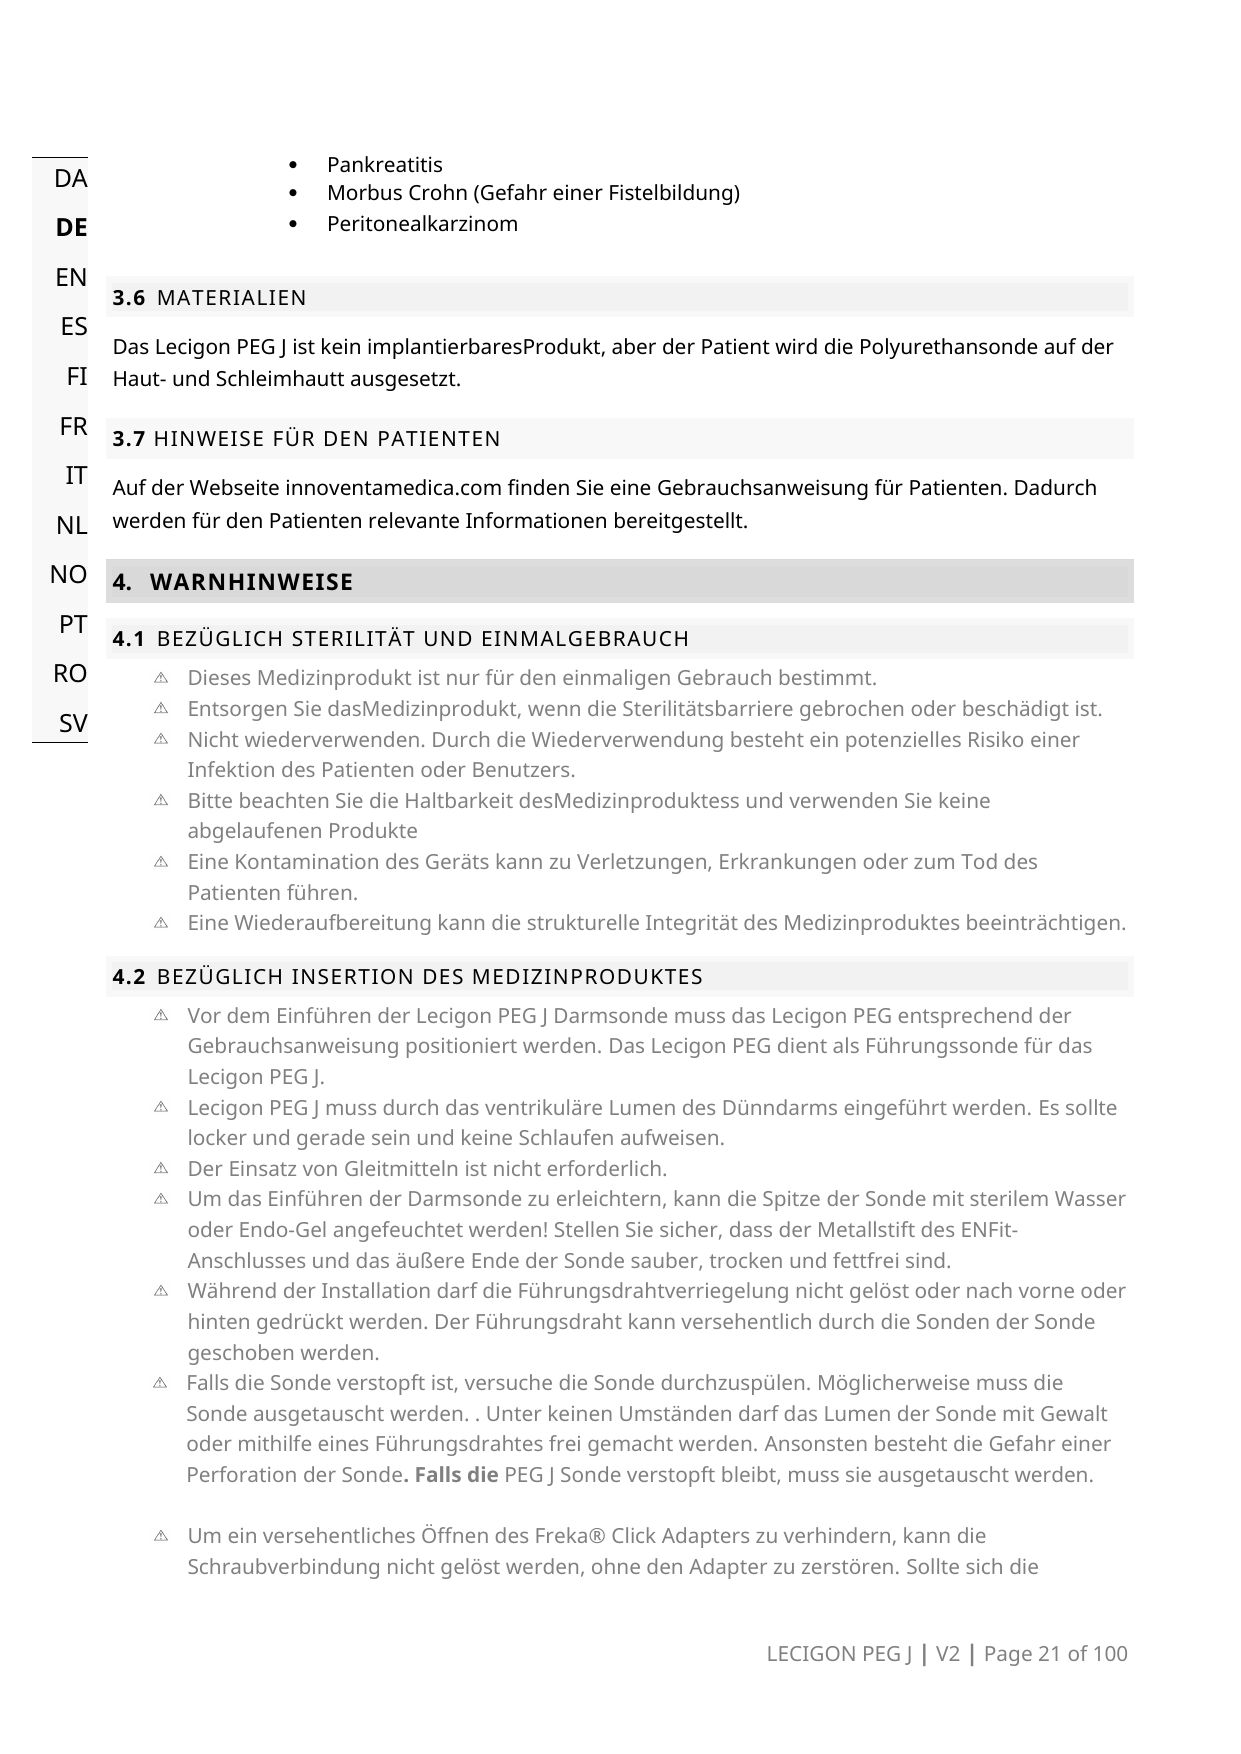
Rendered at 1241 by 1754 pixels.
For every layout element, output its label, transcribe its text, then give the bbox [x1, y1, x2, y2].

list Um das Einführen der Darmsonde zu erleichtern, kann die Spitze der Sonde mit sterilem Wasser oder Endo-Gel angefeuchtet werden! Stellen Sie sicher, dass der Metallstift des ENFit-Anschlusses und das äußere Ende der Sonde sauber, trocken und fettfrei sind. [150, 1184, 1128, 1274]
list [150, 1521, 1128, 1581]
picture [150, 914, 171, 931]
picture [150, 1098, 171, 1115]
subtitle MATERIALIEN [112, 283, 1128, 311]
picture [150, 791, 171, 809]
picture [150, 669, 171, 686]
text Das Lecigon PEG J ist kein implantierbaresProdukt, aber der Patient wird die Polyurethansonde auf der Haut- und Schleimhautt ausgesetzt. [112, 332, 1128, 393]
picture [150, 1282, 171, 1299]
subtitle 3.7 Hinweise FÜR DEN PATIENTEN [112, 424, 1128, 453]
list Lecigon PEG J muss durch das ventrikuläre Lumen des Dünndarms eingeführt werden. Es sollte locker und gerade sein und keine Schlaufen aufweisen. [150, 1093, 1128, 1152]
picture [150, 853, 171, 870]
list Der Einsatz von Gleitmitteln ist nicht erforderlich. [150, 1154, 1128, 1182]
picture [150, 730, 171, 747]
subtitle WARNHINWEISE [112, 566, 1128, 597]
picture [150, 1190, 171, 1207]
list Entsorgen Sie dasMedizinprodukt, wenn die Sterilitätsbarriere gebrochen oder beschädigt ist. [150, 694, 1128, 722]
subtitle BEZÜGLICH STERILITÄT UND EINMALGEBRAUCH [112, 625, 1128, 653]
list Eine Kontamination des Geräts kann zu Verletzungen, Erkrankungen oder zum Tod des Patienten führen. [150, 847, 1128, 906]
list Vor dem Einführen der Lecigon PEG J Darmsonde muss das Lecigon PEG entsprechend der Gebrauchsanweisung positioniert werden. Das Lecigon PEG dient als Führungssonde für das Lecigon PEG J. [150, 1001, 1128, 1091]
list Pankreatitis [289, 150, 1128, 178]
list Falls die Sonde verstopft ist, versuche die Sonde durchzuspülen. Möglicherweise muss die Sonde ausgetauscht werden. . Unter keinen Umständen darf das Lumen der Sonde mit Gewalt oder mithilfe eines Führungsdrahtes frei gemacht werden. Ansonsten besteht die Gefahr einer Perforation der Sonde. Falls die PEG J Sonde verstopft bleibt, muss sie ausgetauscht werden. [148, 1368, 1128, 1489]
picture [150, 1159, 171, 1177]
picture [150, 1527, 171, 1544]
list Dieses Medizinprodukt ist nur für den einmaligen Gebrauch bestimmt. [150, 663, 1128, 692]
list Bitte beachten Sie die Haltbarkeit desMedizinproduktess und verwenden Sie keine abgelaufenen Produkte [150, 786, 1128, 845]
list Nicht wiederverwenden. Durch die Wiederverwendung besteht ein potenzielles Risiko einer Infektion des Patienten oder Benutzers. [150, 725, 1128, 784]
text Auf der Webseite innoventamedica.com finden Sie eine Gebrauchsanweisung für Patienten. Dadurch werden für den Patienten relevante Informationen bereitgestellt. [112, 473, 1128, 534]
picture [150, 1006, 171, 1024]
list Peritonealkarzinom [289, 209, 1128, 237]
list Morbus Crohn (Gefahr einer Fistelbildung) [289, 178, 1128, 207]
picture [150, 699, 171, 717]
list Während der Installation darf die Führungsdrahtverriegelung nicht gelöst oder nach vorne oder hinten gedrückt werden. Der Führungsdraht kann versehentlich durch die Sonden der Sonde geschoben werden. [150, 1276, 1128, 1366]
list Eine Wiederaufbereitung kann die strukturelle Integrität des Medizinproduktes beeinträchtigen. [150, 908, 1128, 937]
picture [149, 1374, 170, 1391]
subtitle Bezüglich Insertion des medizinproduktes [112, 962, 1128, 990]
